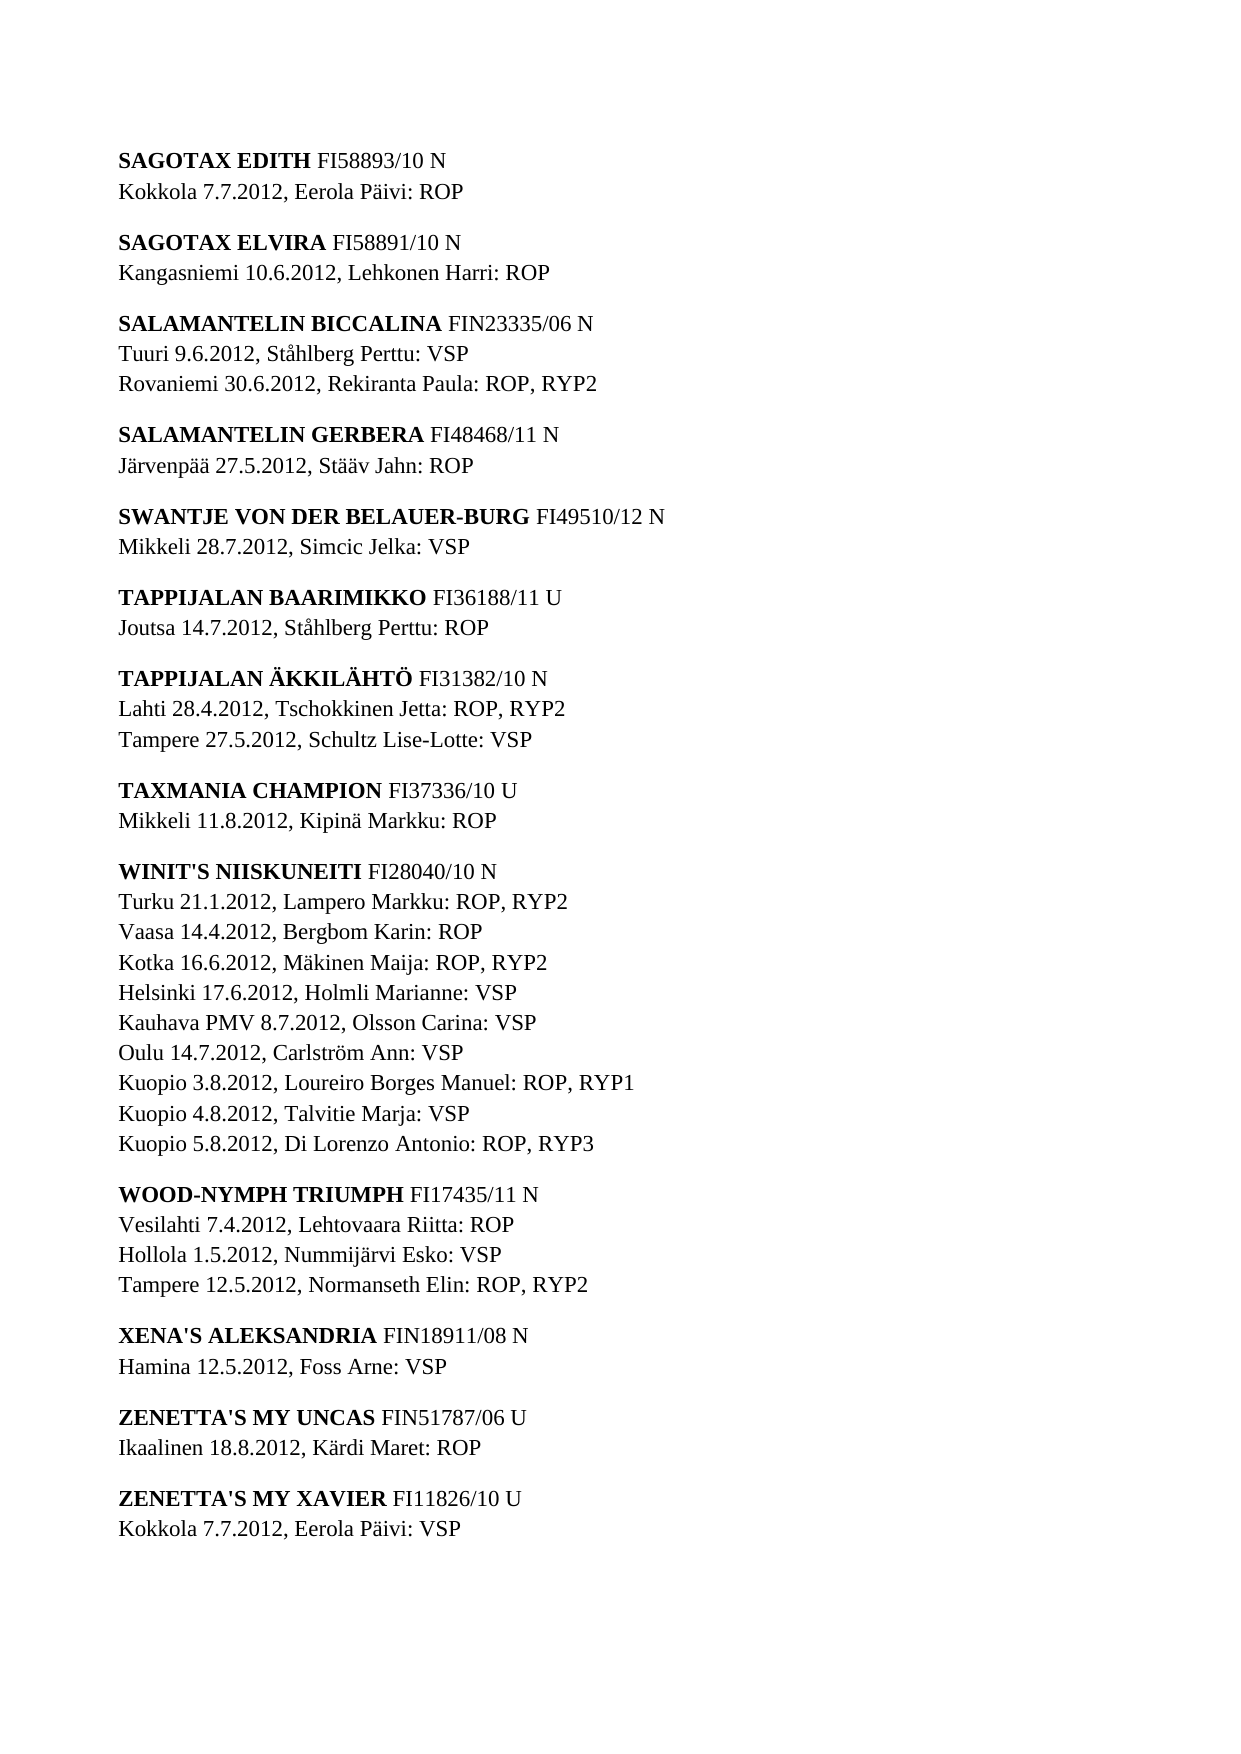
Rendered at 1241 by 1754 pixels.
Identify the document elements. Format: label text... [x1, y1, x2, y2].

text WOOD-NYMPH TRIUMPH FI17435/11 N Vesilahti 7.4.2012, Lehtovaara Riitta: ROP Hollola 1.5.2012, Nummijärvi Esko: VSP Tampere 12.5.2012, Normanseth Elin: ROP, RYP2 [118, 1181, 1122, 1298]
text SALAMANTELIN GERBERA FI48468/11 N Järvenpää 27.5.2012, Stääv Jahn: ROP [118, 422, 1122, 478]
text SAGOTAX ELVIRA FI58891/10 N Kangasniemi 10.6.2012, Lehkonen Harri: ROP [118, 229, 1122, 285]
text SALAMANTELIN BICCALINA FIN23335/06 N Tuuri 9.6.2012, Ståhlberg Perttu: VSP Rovaniemi 30.6.2012, Rekiranta Paula: ROP, RYP2 [118, 310, 1122, 397]
text SAGOTAX EDITH FI58893/10 N Kokkola 7.7.2012, Eerola Päivi: ROP [118, 148, 1122, 204]
text ZENETTA'S MY UNCAS FIN51787/06 U Ikaalinen 18.8.2012, Kärdi Maret: ROP [118, 1404, 1122, 1460]
text TAXMANIA CHAMPION FI37336/10 U Mikkeli 11.8.2012, Kipinä Markku: ROP [118, 777, 1122, 833]
text ZENETTA'S MY XAVIER FI11826/10 U Kokkola 7.7.2012, Eerola Päivi: VSP [118, 1485, 1122, 1542]
text TAPPIJALAN ÄKKILÄHTÖ FI31382/10 N Lahti 28.4.2012, Tschokkinen Jetta: ROP, RYP2 Tampere 27.5.2012, Schultz Lise-Lotte: VSP [118, 665, 1122, 752]
text XENA'S ALEKSANDRIA FIN18911/08 N Hamina 12.5.2012, Foss Arne: VSP [118, 1323, 1122, 1379]
text TAPPIJALAN BAARIMIKKO FI36188/11 U Joutsa 14.7.2012, Ståhlberg Perttu: ROP [118, 584, 1122, 641]
text WINIT'S NIISKUNEITI FI28040/10 N Turku 21.1.2012, Lampero Markku: ROP, RYP2 Vaasa 14.4.2012, Bergbom Karin: ROP Kotka 16.6.2012, Mäkinen Maija: ROP, RYP2 Helsinki 17.6.2012, Holmli Marianne: VSP Kauhava PMV 8.7.2012, Olsson Carina: VSP Oulu 14.7.2012, Carlström Ann: VSP Kuopio 3.8.2012, Loureiro Borges Manuel: ROP, RYP1 Kuopio 4.8.2012, Talvitie Marja: VSP Kuopio 5.8.2012, Di Lorenzo Antonio: ROP, RYP3 [118, 858, 1122, 1156]
text SWANTJE VON DER BELAUER-BURG FI49510/12 N Mikkeli 28.7.2012, Simcic Jelka: VSP [118, 503, 1122, 559]
